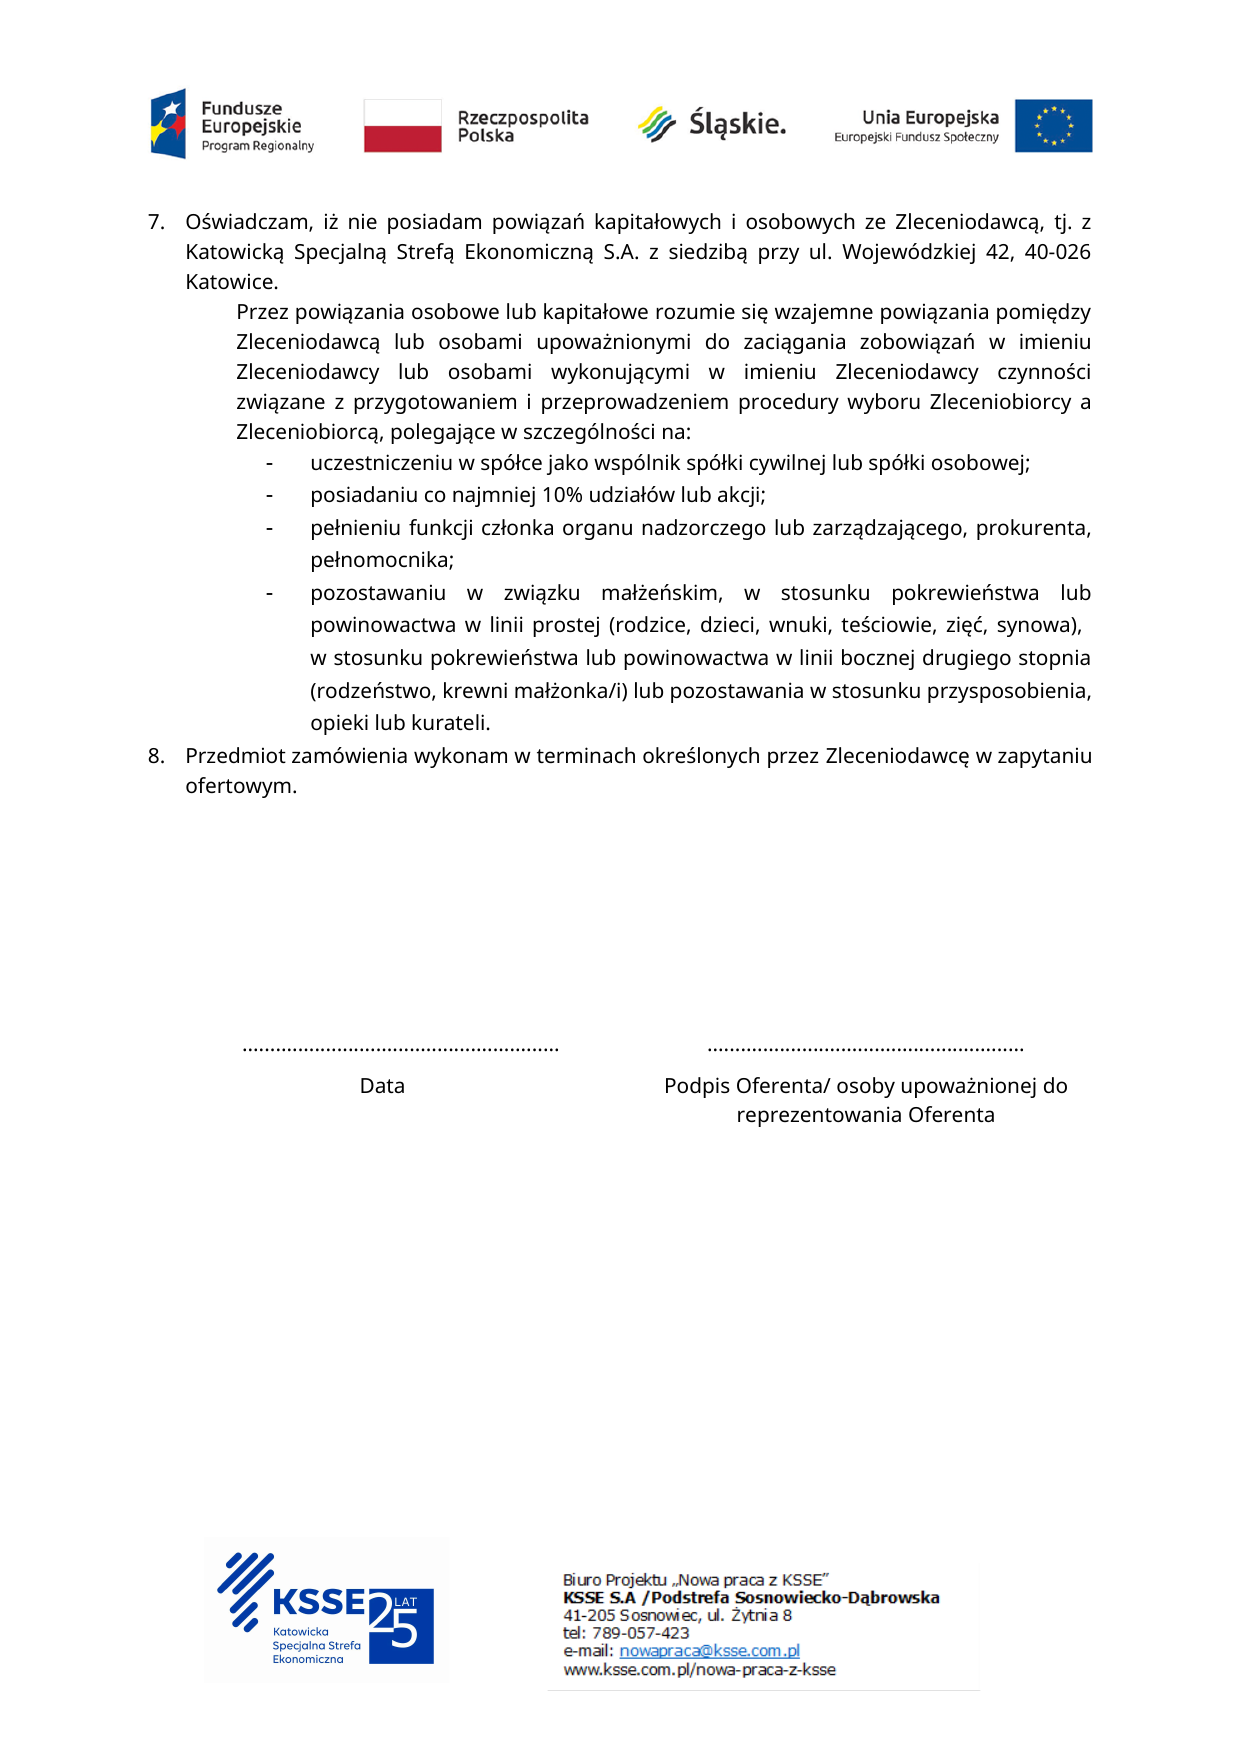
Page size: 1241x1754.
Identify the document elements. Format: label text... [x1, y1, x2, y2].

table_header ......................................................... [136, 1029, 628, 1072]
list Oświadczam, iż nie posiadam powiązań kapitałowych i osobowych ze Zleceniodawcą, tj. z Katowicką Specjalną Strefą Ekonomiczną S.A. z siedzibą przy ul. Wojewódzkiej 42, 40-026 Katowice. [148, 207, 1093, 295]
table_header ......................................................... [628, 1029, 1104, 1072]
table_cell Data [136, 1072, 628, 1141]
list posiadaniu co najmniej 10% udziałów lub akcji; [266, 480, 1093, 509]
picture [547, 1563, 983, 1693]
list pozostawaniu w związku małżeńskim, w stosunku pokrewieństwa lub powinowactwa w linii prostej (rodzice, dzieci, wnuki, teściowie, zięć, synowa), w stosunku pokrewieństwa lub powinowactwa w linii bocznej drugiego stopnia (rodzeństwo, krewni małżonka/i) lub pozostawania w stosunku przysposobienia, opieki lub kurateli. [266, 578, 1093, 737]
picture [204, 1537, 450, 1683]
list pełnieniu funkcji członka organu nadzorczego lub zarządzającego, prokurenta, pełnomocnika; [266, 513, 1093, 574]
table_cell Podpis Oferenta/ osoby upoważnionej do reprezentowania Oferenta [628, 1072, 1104, 1141]
picture [147, 73, 1093, 181]
list Przedmiot zamówienia wykonam w terminach określonych przez Zleceniodawcę w zapytaniu ofertowym. [148, 741, 1093, 799]
list uczestniczeniu w spółce jako wspólnik spółki cywilnej lub spółki osobowej; [266, 448, 1093, 476]
list Przez powiązania osobowe lub kapitałowe rozumie się wzajemne powiązania pomiędzy Zleceniodawcą lub osobami upoważnionymi do zaciągania zobowiązań w imieniu Zleceniodawcy lub osobami wykonującymi w imieniu Zleceniodawcy czynności związane z przygotowaniem i przeprowadzeniem procedury wyboru Zleceniobiorcy a Zleceniobiorcą, polegające w szczególności na: [236, 297, 1093, 446]
